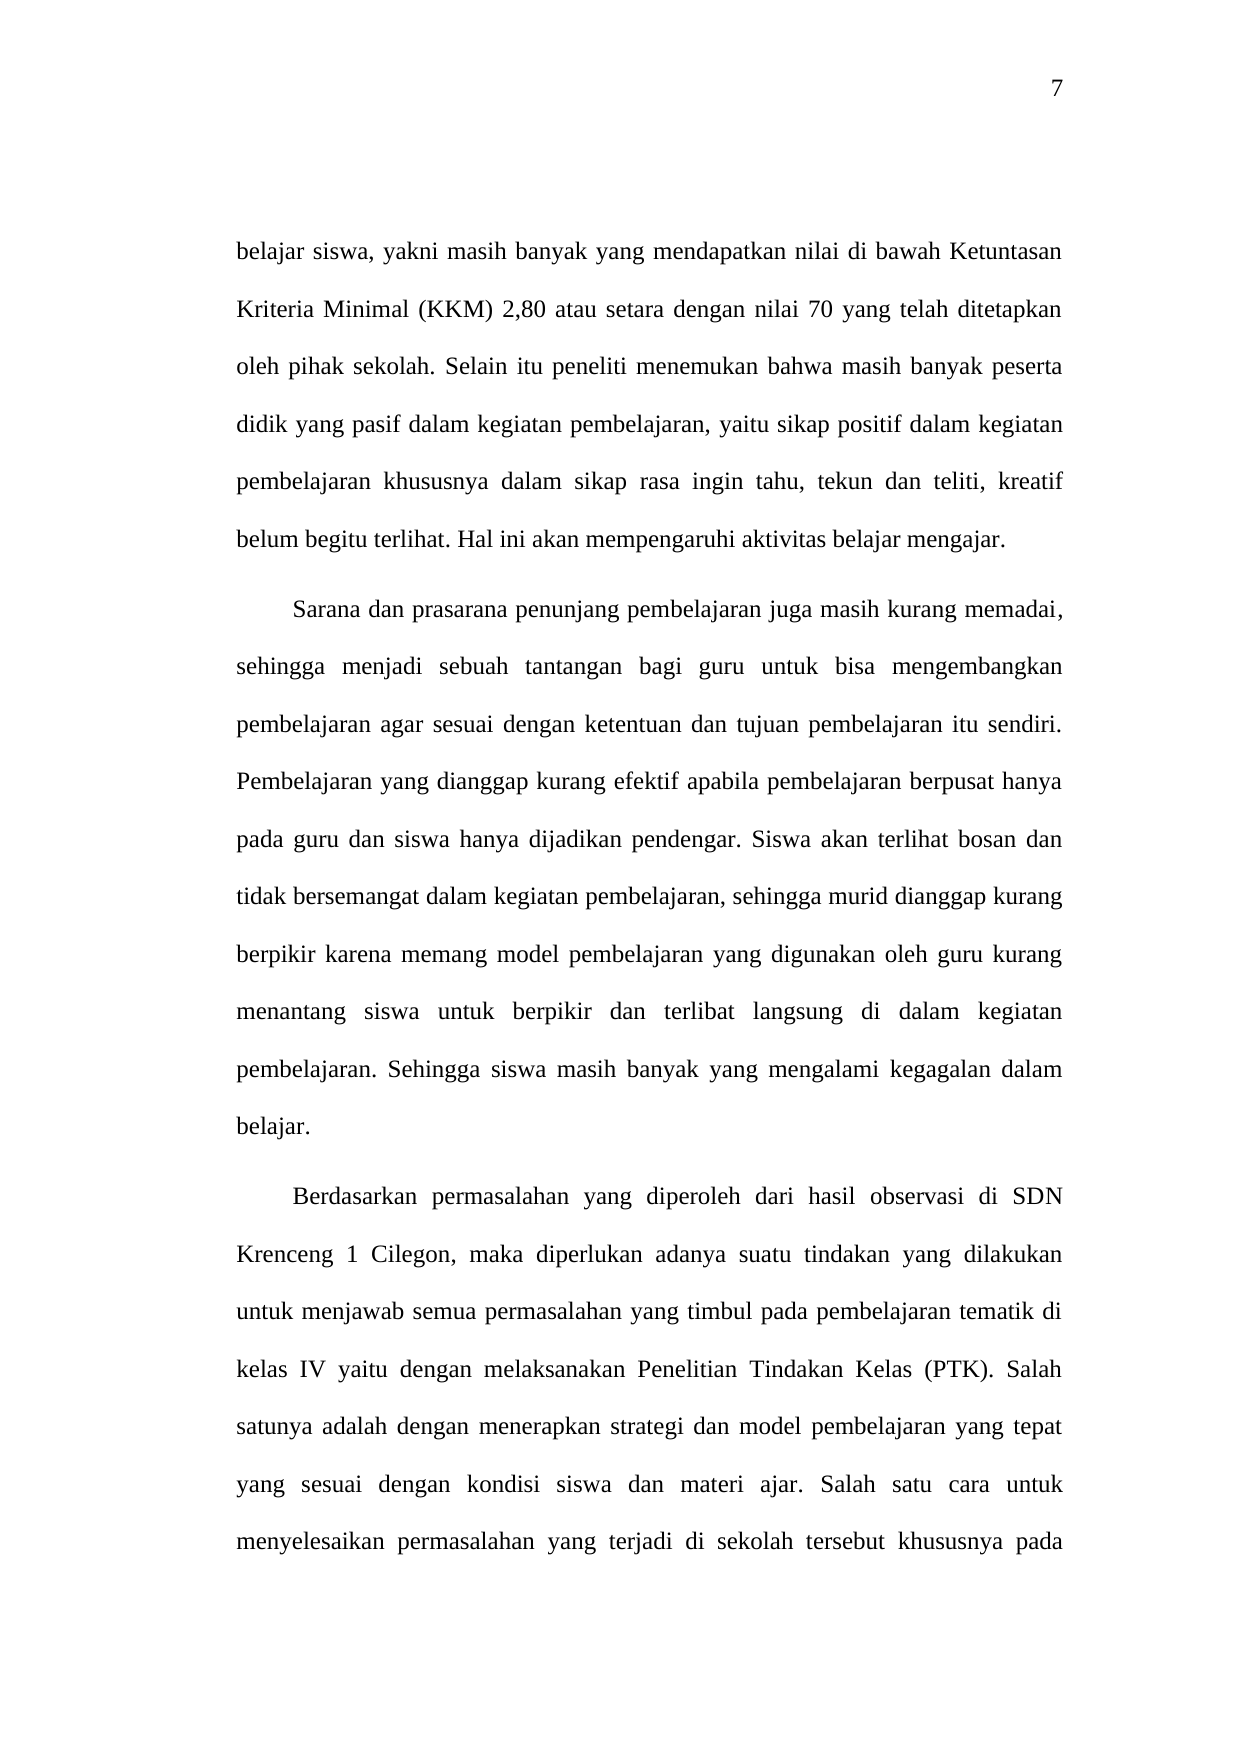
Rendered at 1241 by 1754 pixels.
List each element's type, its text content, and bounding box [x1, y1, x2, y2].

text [236, 1181, 1063, 1555]
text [236, 236, 1063, 552]
text Sarana dan prasarana penunjang pembelajaran juga masih kurang memadai, sehingga menjadi sebuah tantangan bagi guru untuk bisa mengembangkan pembelajaran agar sesuai dengan ketentuan dan tujuan pembelajaran itu sendiri. Pembelajaran yang dianggap kurang efektif apabila pembelajaran berpusat hanya pada guru dan siswa hanya dijadikan pendengar. Siswa akan terlihat bosan dan tidak bersemangat dalam kegiatan pembelajaran, sehingga murid dianggap kurang berpikir karena memang model pembelajaran yang digunakan oleh guru kurang menantang siswa untuk berpikir dan terlibat langsung di dalam kegiatan pembelajaran. Sehingga siswa masih banyak yang mengalami kegagalan dalam belajar. [236, 594, 1063, 1140]
